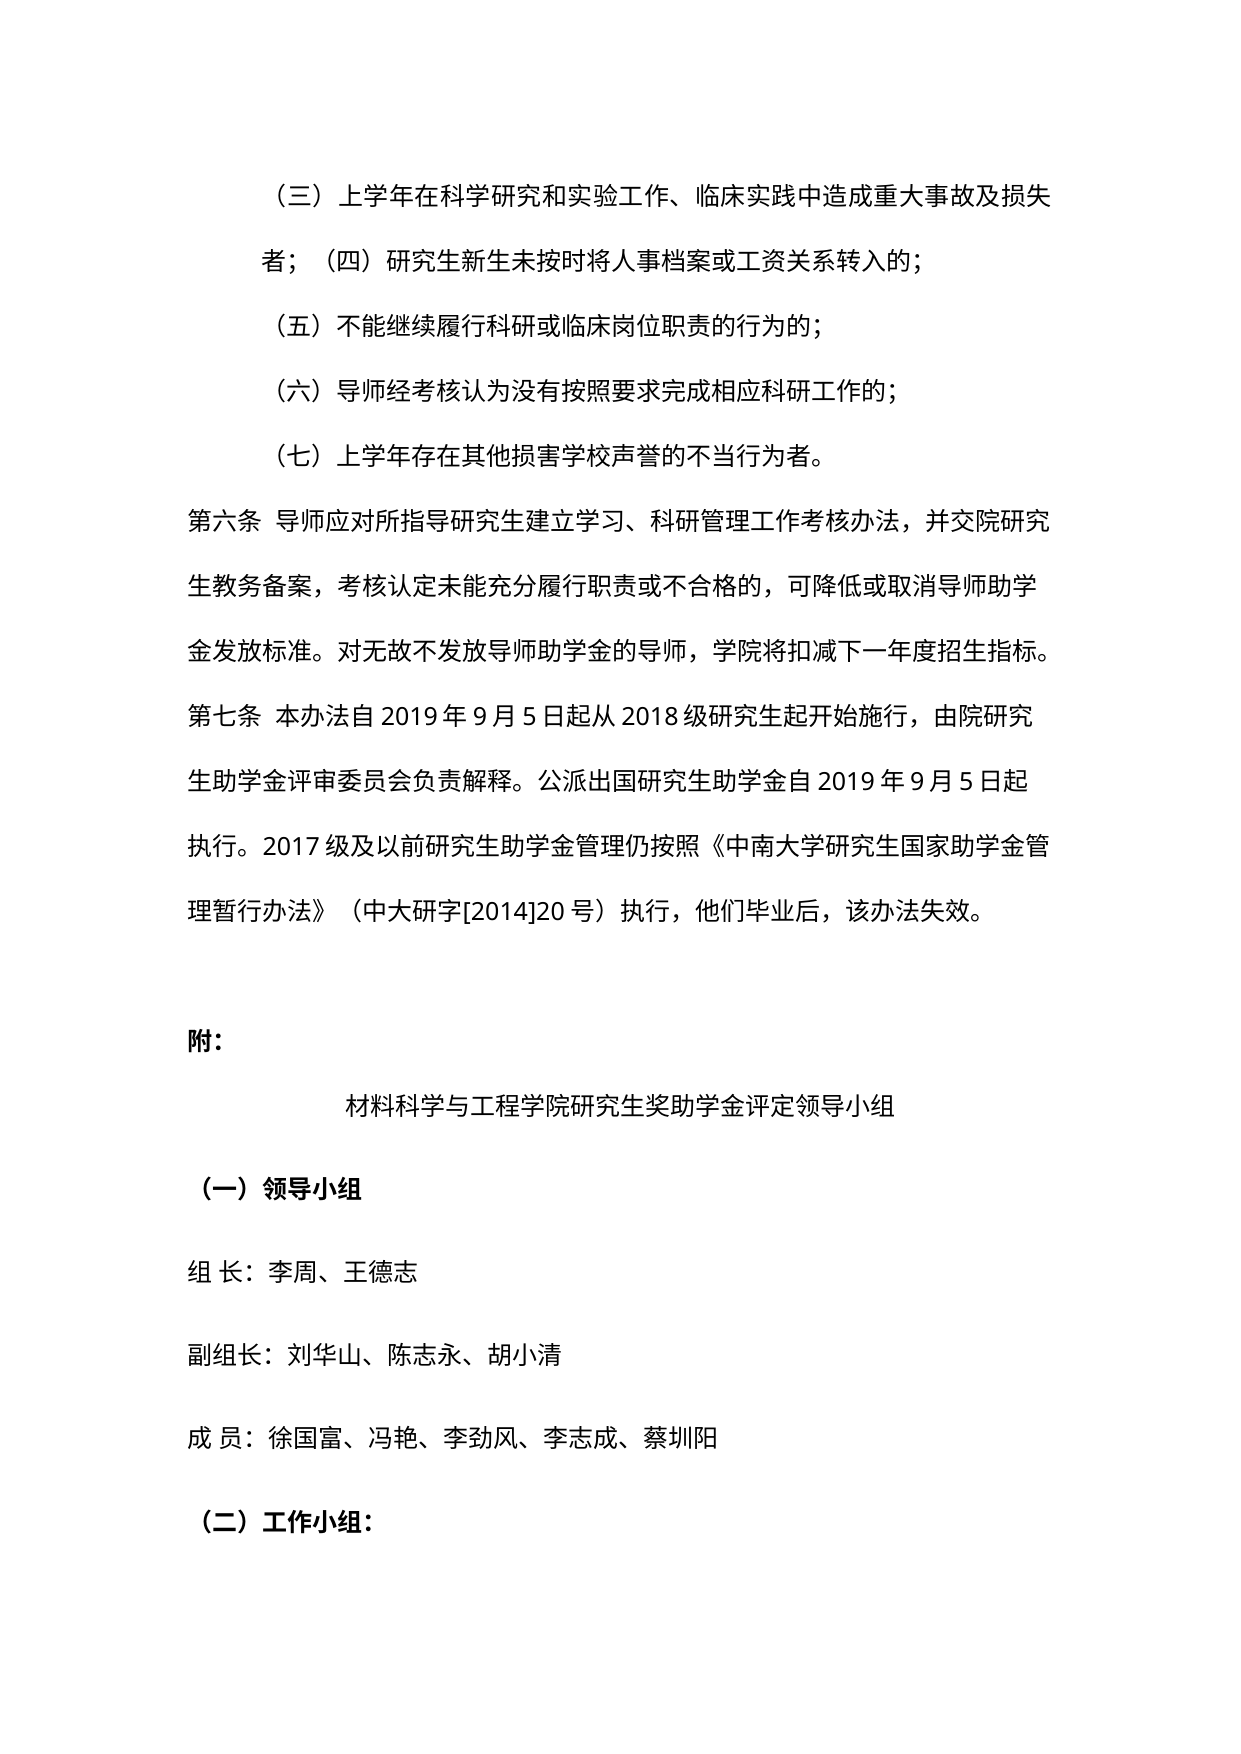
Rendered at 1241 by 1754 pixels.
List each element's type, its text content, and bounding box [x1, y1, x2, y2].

text （七）上学年存在其他损害学校声誉的不当行为者。 [261, 422, 1053, 487]
text （五）不能继续履行科研或临床岗位职责的行为的； [261, 292, 1053, 357]
text （二）工作小组： [187, 1488, 1053, 1553]
text 材料科学与工程学院研究生奖助学金评定领导小组 [187, 1072, 1053, 1137]
text （一）领导小组 [187, 1155, 1053, 1220]
text 副组长：刘华山、陈志永、胡小清 [187, 1321, 1053, 1386]
text 组 长：李周、王德志 [187, 1238, 1053, 1303]
text （三）上学年在科学研究和实验工作、临床实践中造成重大事故及损失者；（四）研究生新生未按时将人事档案或工资关系转入的； [261, 162, 1053, 292]
list 本办法自2019年9月5日起从2018级研究生起开始施行，由院研究生助学金评审委员会负责解释。公派出国研究生助学金自2019年9月5日起执行。2017级及以前研究生助学金管理仍按照《中南大学研究生国家助学金管理暂行办法》（中大研字[2014]20号）执行，他们毕业后，该办法失效。 [187, 682, 1053, 942]
text （六）导师经考核认为没有按照要求完成相应科研工作的； [261, 357, 1053, 422]
list 导师应对所指导研究生建立学习、科研管理工作考核办法，并交院研究生教务备案，考核认定未能充分履行职责或不合格的，可降低或取消导师助学金发放标准。对无故不发放导师助学金的导师，学院将扣减下一年度招生指标。 [187, 487, 1053, 682]
text 成 员：徐国富、冯艳、李劲风、李志成、蔡圳阳 [187, 1404, 1053, 1469]
text 附： [187, 1007, 1053, 1072]
